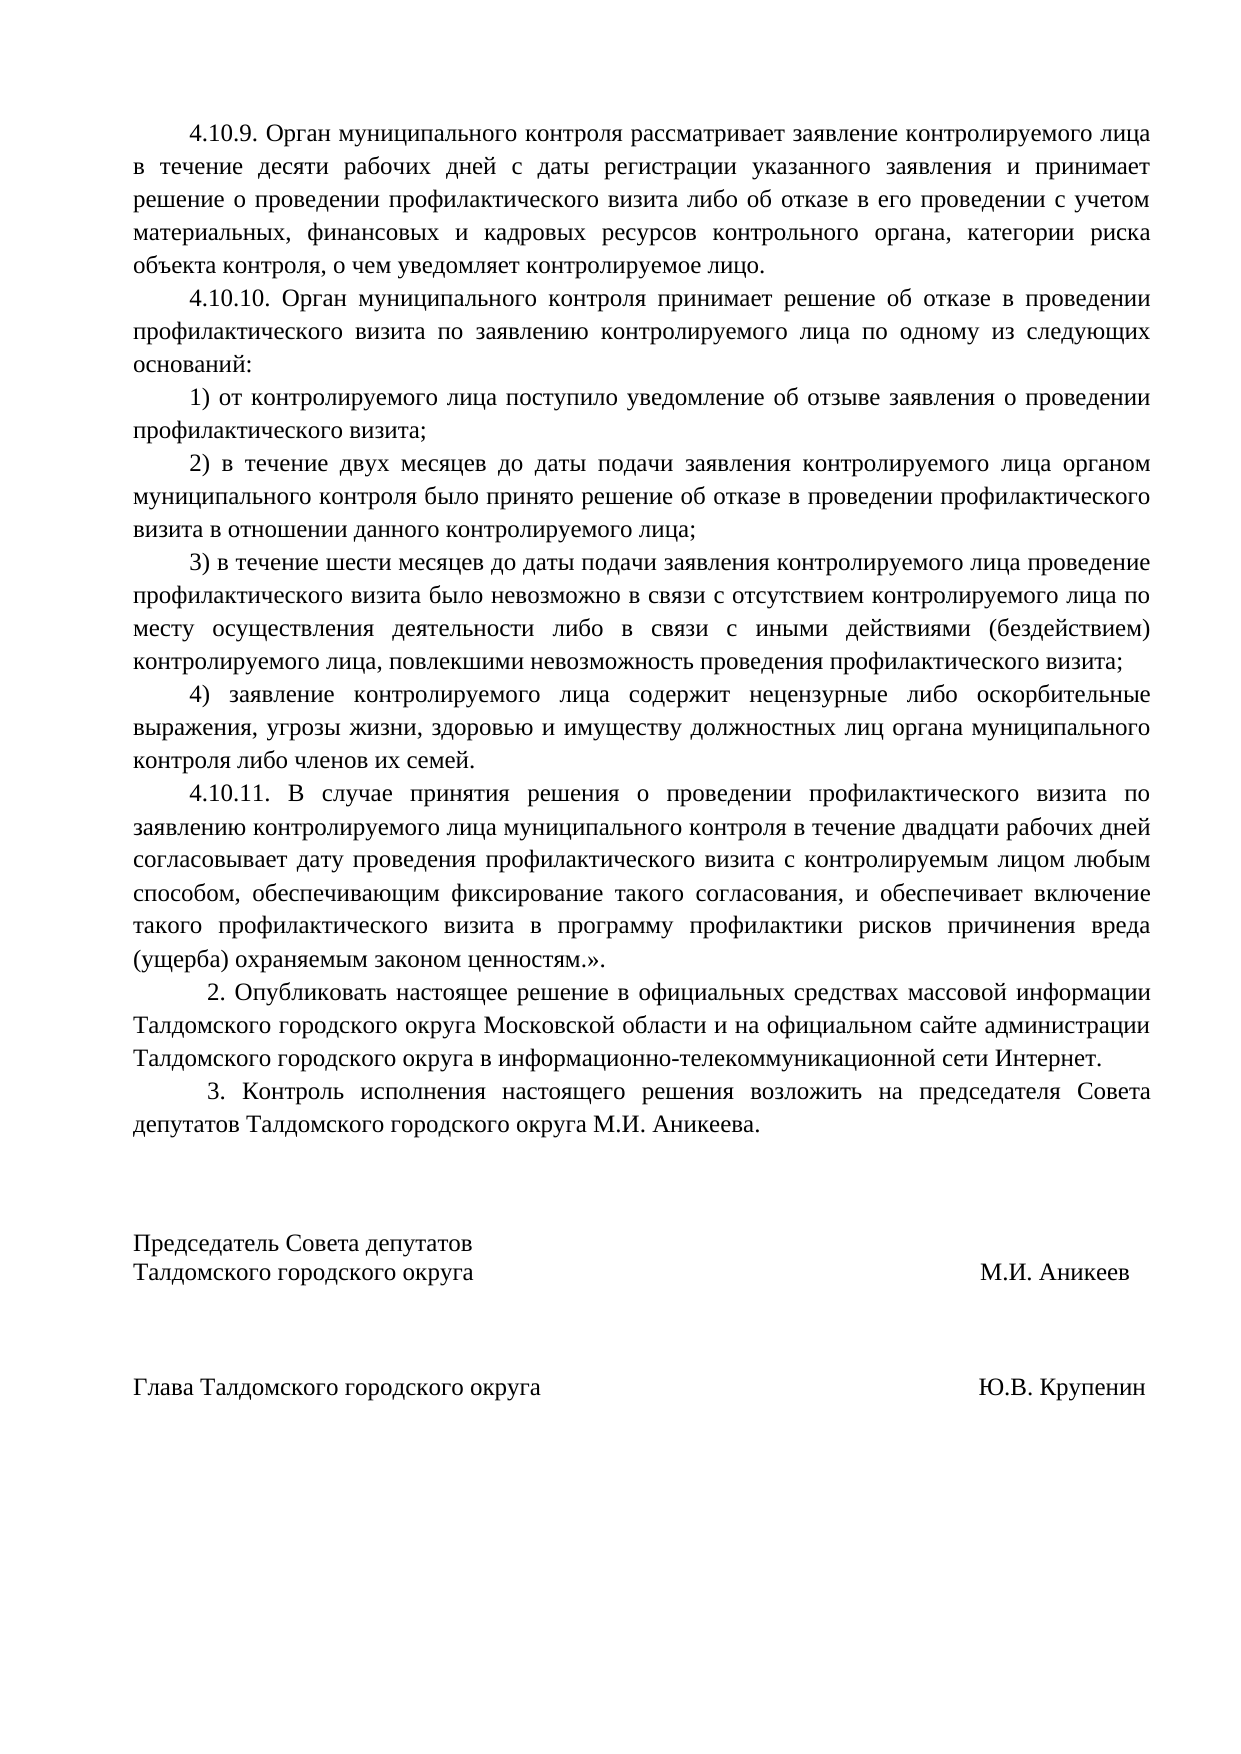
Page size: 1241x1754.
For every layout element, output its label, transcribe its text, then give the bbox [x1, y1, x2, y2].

text 4.10.11. В случае принятия решения о проведении профилактического визита по заявлению контролируемого лица муниципального контроля в течение двадцати рабочих дней согласовывает дату проведения профилактического визита с контролируемым лицом любым способом, обеспечивающим фиксирование такого согласования, и обеспечивает включение такого профилактического визита в программу профилактики рисков причинения вреда (ущерба) охраняемым законом ценностям.». [133, 778, 1152, 972]
text Талдомского городского округа М.И. Аникеев [133, 1257, 1152, 1286]
text 4.10.10. Орган муниципального контроля принимает решение об отказе в проведении профилактического визита по заявлению контролируемого лица по одному из следующих оснований: [133, 283, 1152, 378]
text 4) заявление контролируемого лица содержит нецензурные либо оскорбительные выражения, угрозы жизни, здоровью и имуществу должностных лиц органа муниципального контроля либо членов их семей. [133, 679, 1152, 774]
text 3) в течение шести месяцев до даты подачи заявления контролируемого лица проведение профилактического визита было невозможно в связи с отсутствием контролируемого лица по месту осуществления деятельности либо в связи с иными действиями (бездействием) контролируемого лица, повлекшими невозможность проведения профилактического визита; [133, 547, 1152, 675]
text 1) от контролируемого лица поступило уведомление об отзыве заявления о проведении профилактического визита; [133, 382, 1152, 444]
text 2. Опубликовать настоящее решение в официальных средствах массовой информации Талдомского городского округа Московской области и на официальном сайте администрации Талдомского городского округа в информационно-телекоммуникационной сети Интернет. [133, 977, 1152, 1071]
text 4.10.9. Орган муниципального контроля рассматривает заявление контролируемого лица в течение десяти рабочих дней с даты регистрации указанного заявления и принимает решение о проведении профилактического визита либо об отказе в его проведении с учетом материальных, финансовых и кадровых ресурсов контрольного органа, категории риска объекта контроля, о чем уведомляет контролируемое лицо. [133, 118, 1152, 279]
text 3. Контроль исполнения настоящего решения возложить на председателя Совета депутатов Талдомского городского округа М.И. Аникеева. [133, 1076, 1152, 1137]
text Глава Талдомского городского округа Ю.В. Крупенин [133, 1372, 1152, 1401]
text 2) в течение двух месяцев до даты подачи заявления контролируемого лица органом муниципального контроля было принято решение об отказе в проведении профилактического визита в отношении данного контролируемого лица; [133, 448, 1152, 543]
text Председатель Совета депутатов [133, 1228, 1152, 1257]
